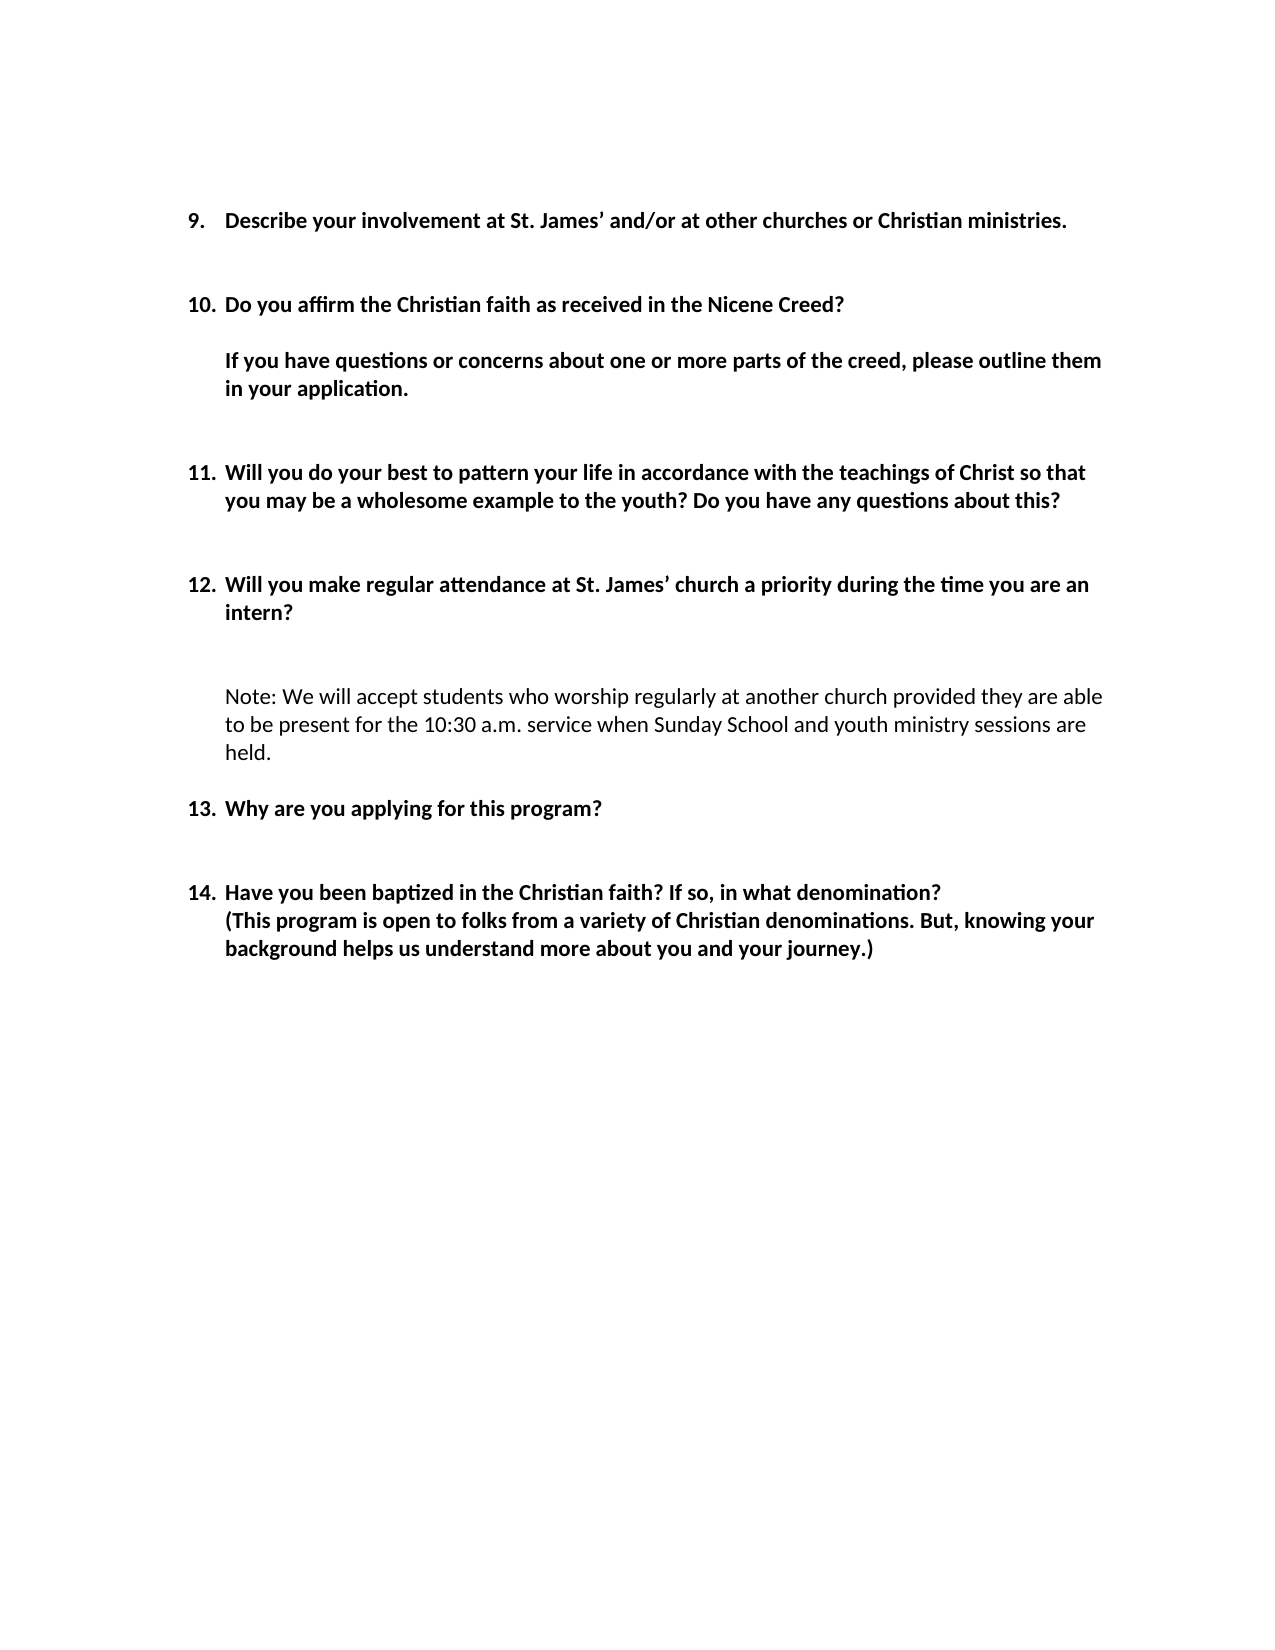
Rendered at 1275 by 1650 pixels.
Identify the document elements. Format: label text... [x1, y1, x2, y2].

text If you have questions or concerns about one or more parts of the creed, please outline them in your application. [225, 346, 1125, 402]
list Will you do your best to pattern your life in accordance with the teachings of Christ so that you may be a wholesome example to the youth? Do you have any questions about this? [187, 458, 1125, 514]
list Do you affirm the Christian faith as received in the Nicene Creed? [187, 290, 1125, 318]
list Describe your involvement at St. James’ and/or at other churches or Christian ministries. [187, 206, 1125, 234]
list Have you been baptized in the Christian faith? If so, in what denomination? [187, 878, 1125, 907]
list Why are you applying for this program? [187, 794, 1125, 822]
text Note: We will accept students who worship regularly at another church provided they are able to be present for the 10:30 a.m. service when Sunday School and youth ministry sessions are held. [225, 682, 1125, 766]
text (This program is open to folks from a variety of Christian denominations. But, knowing your background helps us understand more about you and your journey.) [225, 907, 1125, 963]
list Will you make regular attendance at St. James’ church a priority during the time you are an intern? [187, 570, 1125, 626]
